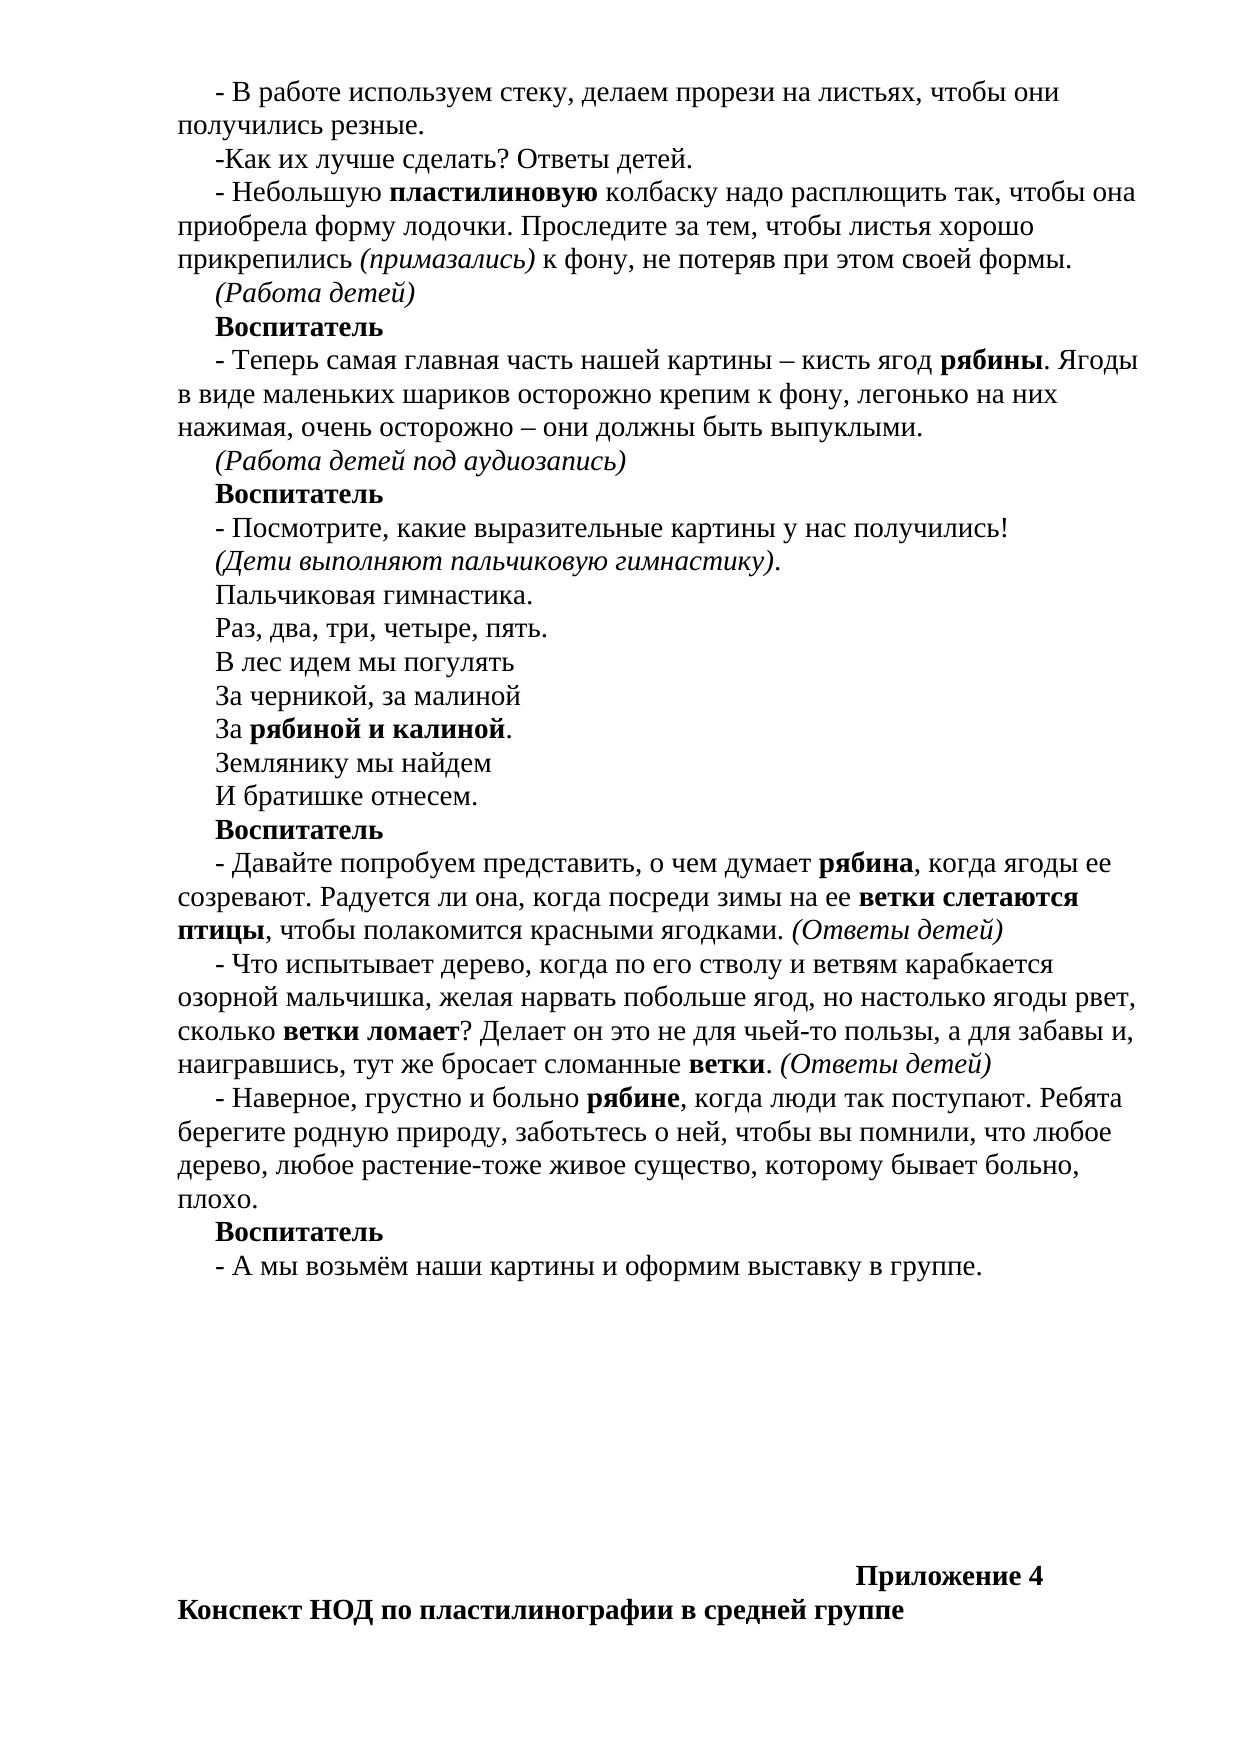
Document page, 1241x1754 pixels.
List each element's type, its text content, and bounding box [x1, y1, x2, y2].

text - А мы возьмём наши картины и оформим выставку в группе. [177, 1248, 1152, 1281]
text (Дети выполняют пальчиковую гимнастику). [177, 543, 1152, 577]
text Воспитатель [177, 476, 1152, 510]
text Раз, два, три, четыре, пять. [177, 611, 1152, 644]
text За черникой, за малиной [177, 678, 1152, 711]
text (Работа детей) [177, 275, 1152, 309]
text - В работе используем стеку, делаем прорези на листьях, чтобы они получились резные. [177, 74, 1152, 141]
text - Теперь самая главная часть нашей картины – кисть ягод рябины. Ягоды в виде маленьких шариков осторожно крепим к фону, легонько на них нажимая, очень осторожно – они должны быть выпуклыми. [177, 342, 1152, 443]
text -Как их лучше сделать? Ответы детей. [177, 141, 1152, 174]
text За рябиной и калиной. [177, 711, 1152, 745]
text - Давайте попробуем представить, о чем думает рябина, когда ягоды ее созревают. Радуется ли она, когда посреди зимы на ее ветки слетаются птицы, чтобы полакомится красными ягодками. (Ответы детей) [177, 845, 1152, 946]
text Воспитатель [177, 812, 1152, 845]
text Воспитатель [177, 309, 1152, 342]
text - Посмотрите, какие выразительные картины у нас получились! [177, 510, 1152, 543]
text - Небольшую пластилиновую колбаску надо расплющить так, чтобы она приобрела форму лодочки. Проследите за тем, чтобы листья хорошо прикрепились (примазались) к фону, не потеряв при этом своей формы. [177, 174, 1152, 275]
text Воспитатель [177, 1214, 1152, 1248]
text - Наверное, грустно и больно рябине, когда люди так поступают. Ребята берегите родную природу, заботьтесь о ней, чтобы вы помнили, что любое дерево, любое растение-тоже живое существо, которому бывает больно, плохо. [177, 1080, 1152, 1214]
text - Что испытывает дерево, когда по его стволу и ветвям карабкается озорной мальчишка, желая нарвать побольше ягод, но настолько ягоды рвет, сколько ветки ломает? Делает он это не для чьей-то пользы, а для забавы и, наигравшись, тут же бросает сломанные ветки. (Ответы детей) [177, 946, 1152, 1080]
text Приложение 4 [177, 1558, 1152, 1592]
text В лес идем мы погулять [177, 644, 1152, 678]
text И братишке отнесем. [177, 778, 1152, 812]
text Землянику мы найдем [177, 745, 1152, 778]
text (Работа детей под аудиозапись) [177, 443, 1152, 476]
text Пальчиковая гимнастика. [177, 577, 1152, 611]
text Конспект НОД по пластилинографии в средней группе [177, 1592, 1152, 1626]
